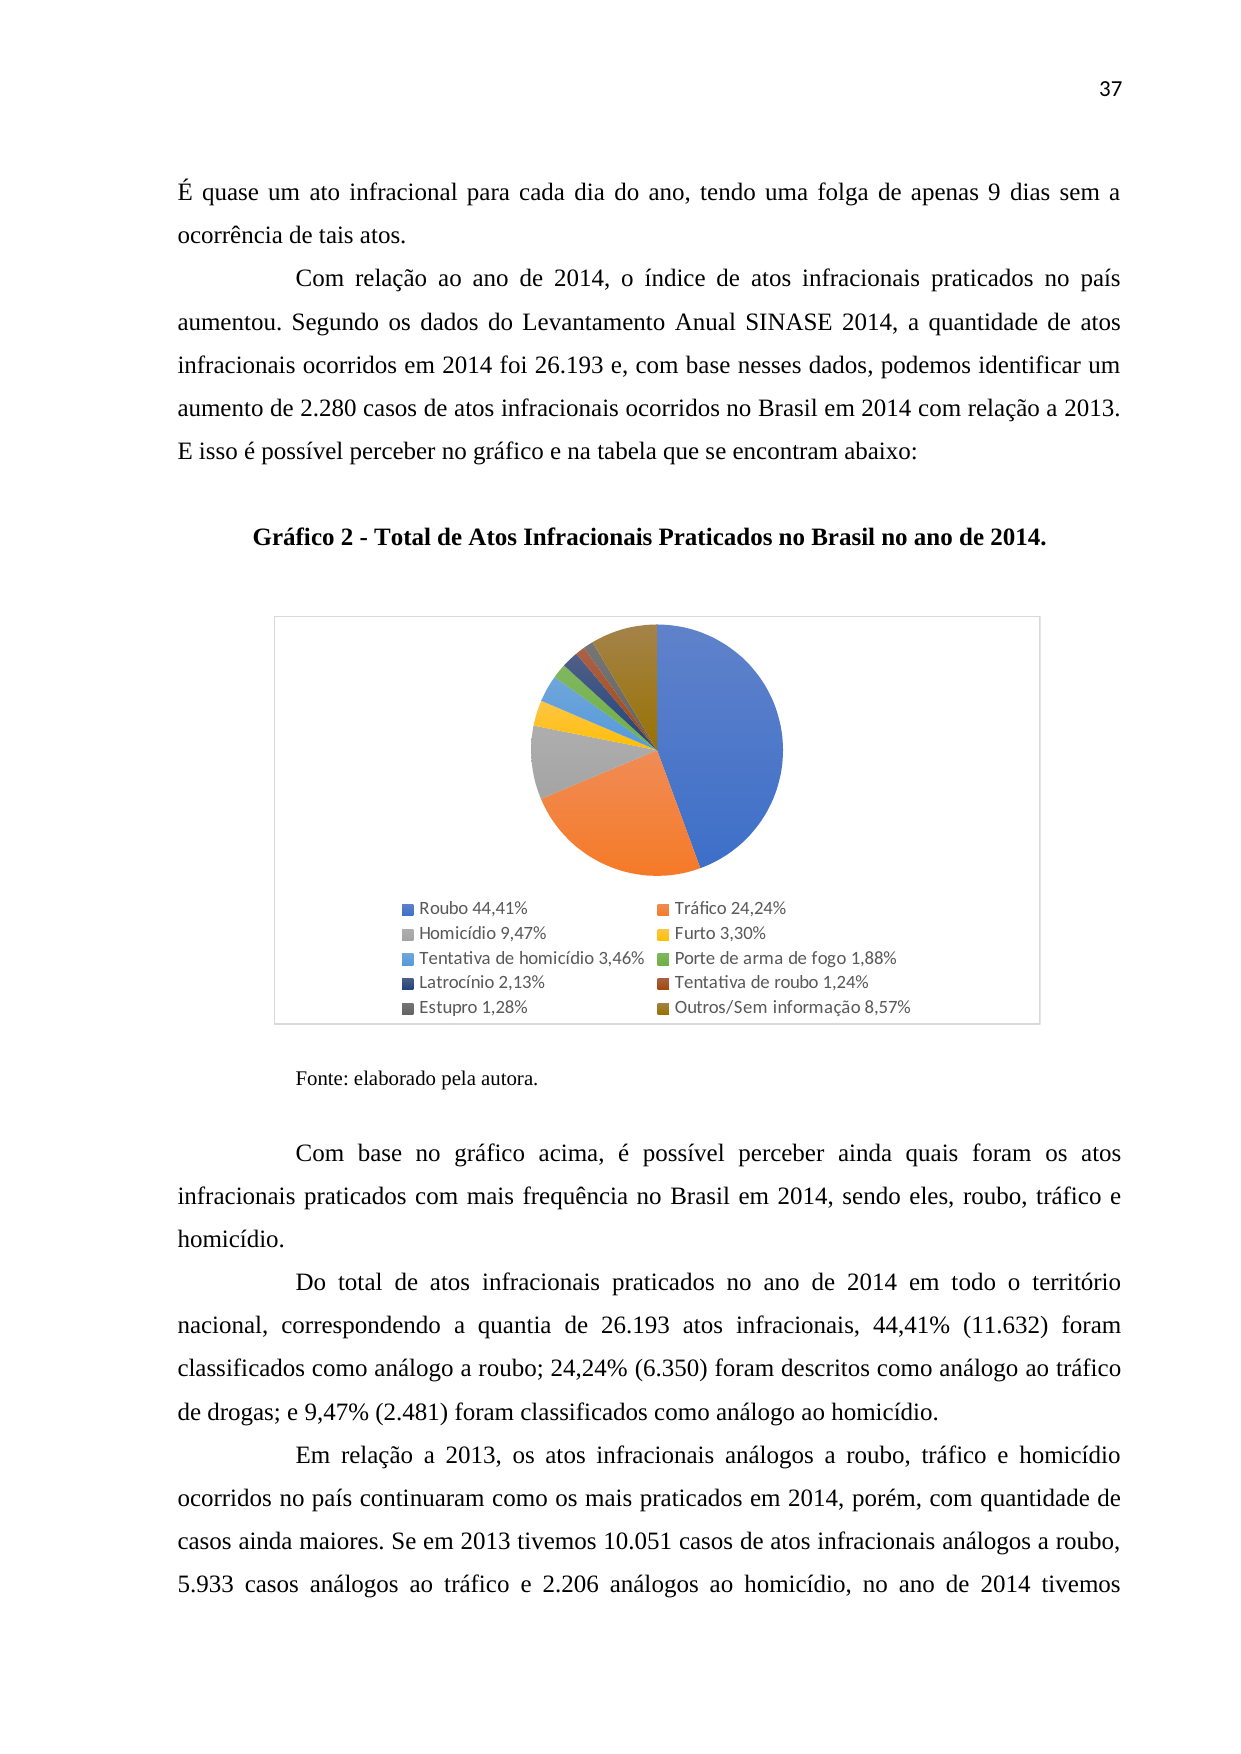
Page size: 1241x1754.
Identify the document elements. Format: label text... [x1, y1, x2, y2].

text Do total de atos infracionais praticados no ano de 2014 em todo o território nacional, correspondendo a quantia de 26.193 atos infracionais, 44,41% (11.632) foram classificados como análogo a roubo; 24,24% (6.350) foram descritos como análogo ao tráfico de drogas; e 9,47% (2.481) foram classificados como análogo ao homicídio. [177, 1267, 1122, 1425]
text Com relação ao ano de 2014, o índice de atos infracionais praticados no país aumentou. Segundo os dados do Levantamento Anual SINASE 2014, a quantidade de atos infracionais ocorridos em 2014 foi 26.193 e, com base nesses dados, podemos identificar um aumento de 2.280 casos de atos infracionais ocorridos no Brasil em 2014 com relação a 2013. E isso é possível perceber no gráfico e na tabela que se encontram abaixo: [177, 263, 1122, 465]
text Fonte: elaborado pela autora. [177, 608, 1122, 1090]
text Com base no gráfico acima, é possível perceber ainda quais foram os atos infracionais praticados com mais frequência no Brasil em 2014, sendo eles, roubo, tráfico e homicídio. [177, 1138, 1122, 1253]
text Gráfico 2 - Total de Atos Infracionais Praticados no Brasil no ano de 2014. [177, 522, 1122, 551]
